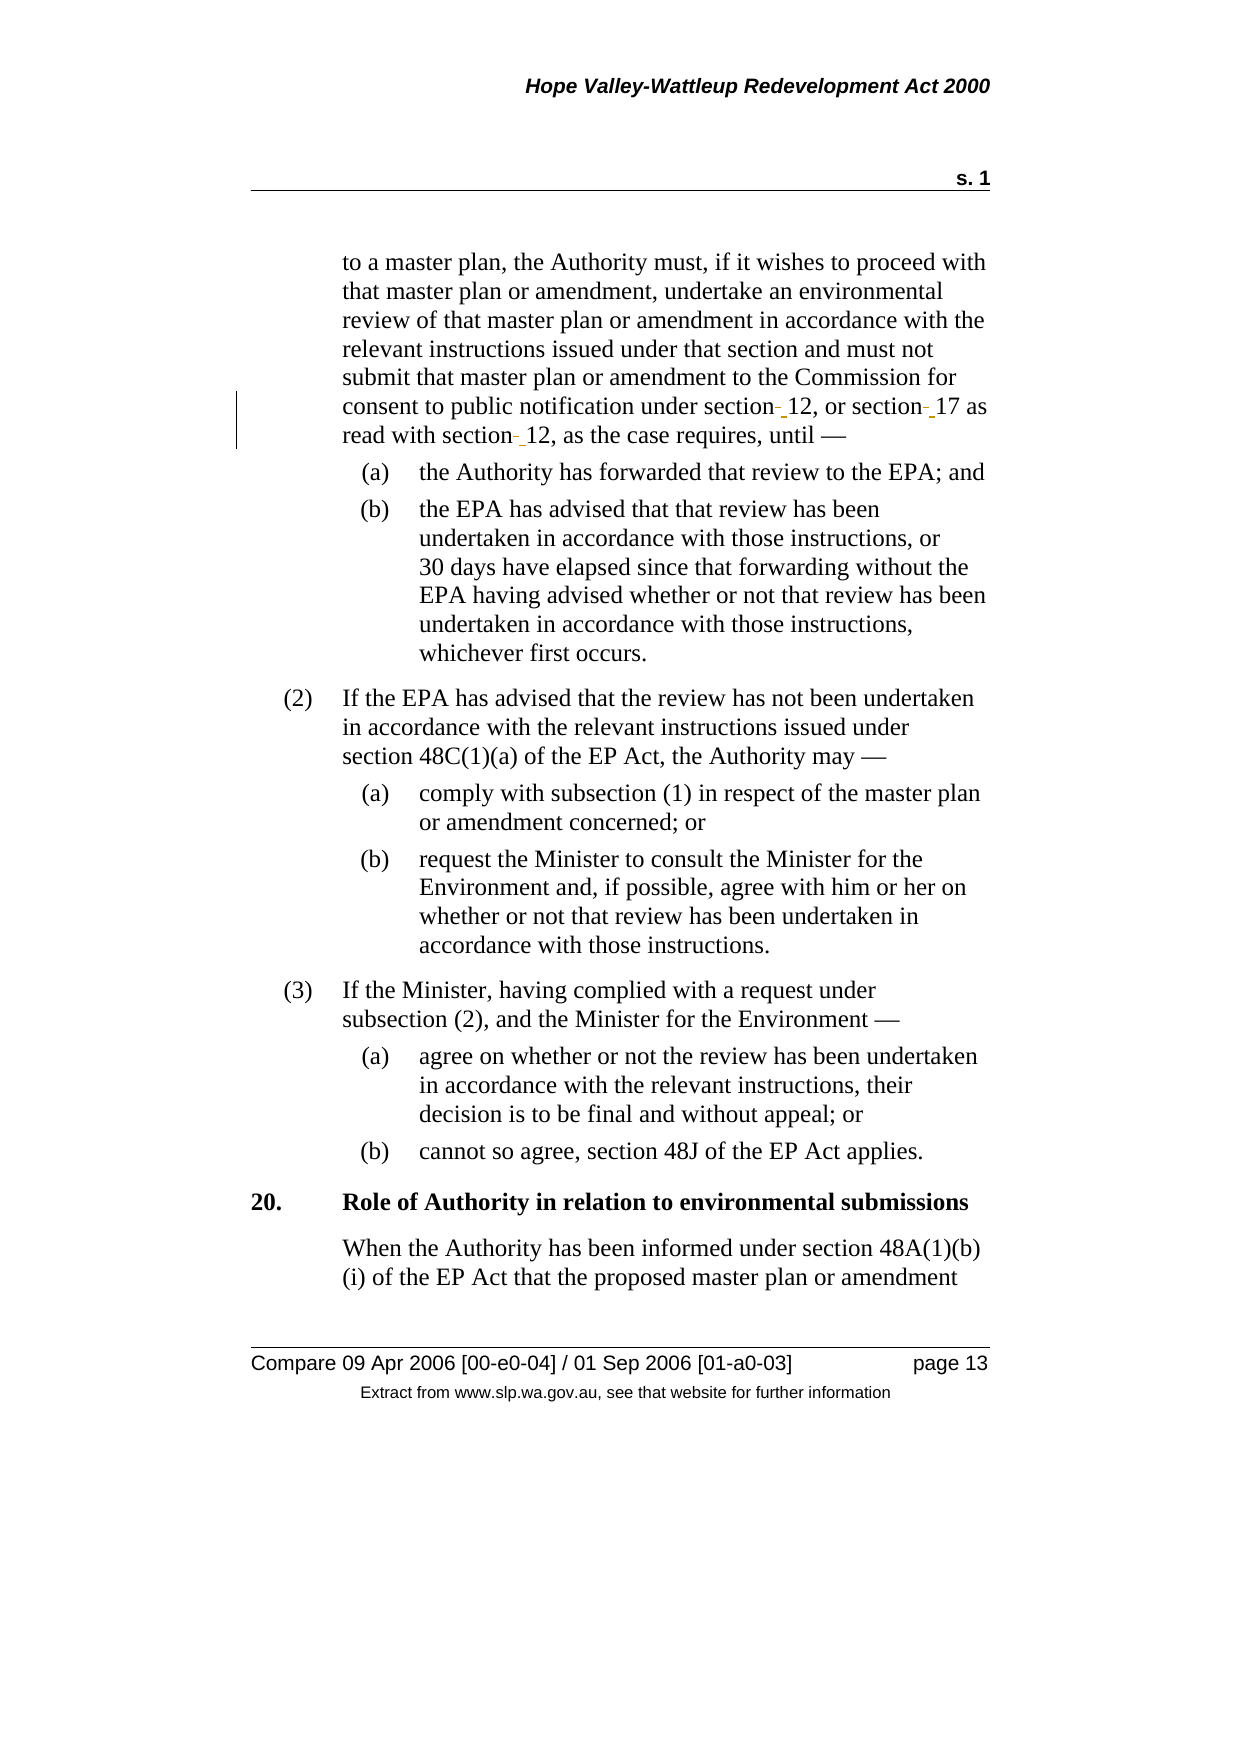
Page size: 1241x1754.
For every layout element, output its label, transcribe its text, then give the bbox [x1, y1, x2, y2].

text (b) the EPA has advised that that review has been undertaken in accordance with those instructions, or 30 days have elapsed since that forwarding without the EPA having advised whether or not that review has been undertaken in accordance with those instructions, whichever first occurs. [251, 494, 990, 667]
text (2) If the EPA has advised that the review has not been undertaken in accordance with the relevant instructions issued under section 48C(1)(a) of the EP Act, the Authority may — [251, 683, 990, 769]
text (a) comply with subsection (1) in respect of the master plan or amendment concerned; or [251, 778, 990, 835]
text (b) request the Minister to consult the Minister for the Environment and, if possible, agree with him or her on whether or not that review has been undertaken in accordance with those instructions. [251, 844, 990, 959]
text (a) agree on whether or not the review has been undertaken in accordance with the relevant instructions, their decision is to be final and without appeal; or [251, 1041, 990, 1127]
text (3) If the Minister, having complied with a request under subsection (2), and the Minister for the Environment — [251, 975, 990, 1033]
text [251, 1233, 990, 1290]
subtitle 20. Role of Authority in relation to environmental submissions [251, 1187, 990, 1216]
text (a) the Authority has forwarded that review to the EPA; and [251, 457, 990, 486]
text (b) cannot so agree, section 48J of the EP Act applies. [251, 1136, 990, 1164]
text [251, 247, 990, 449]
